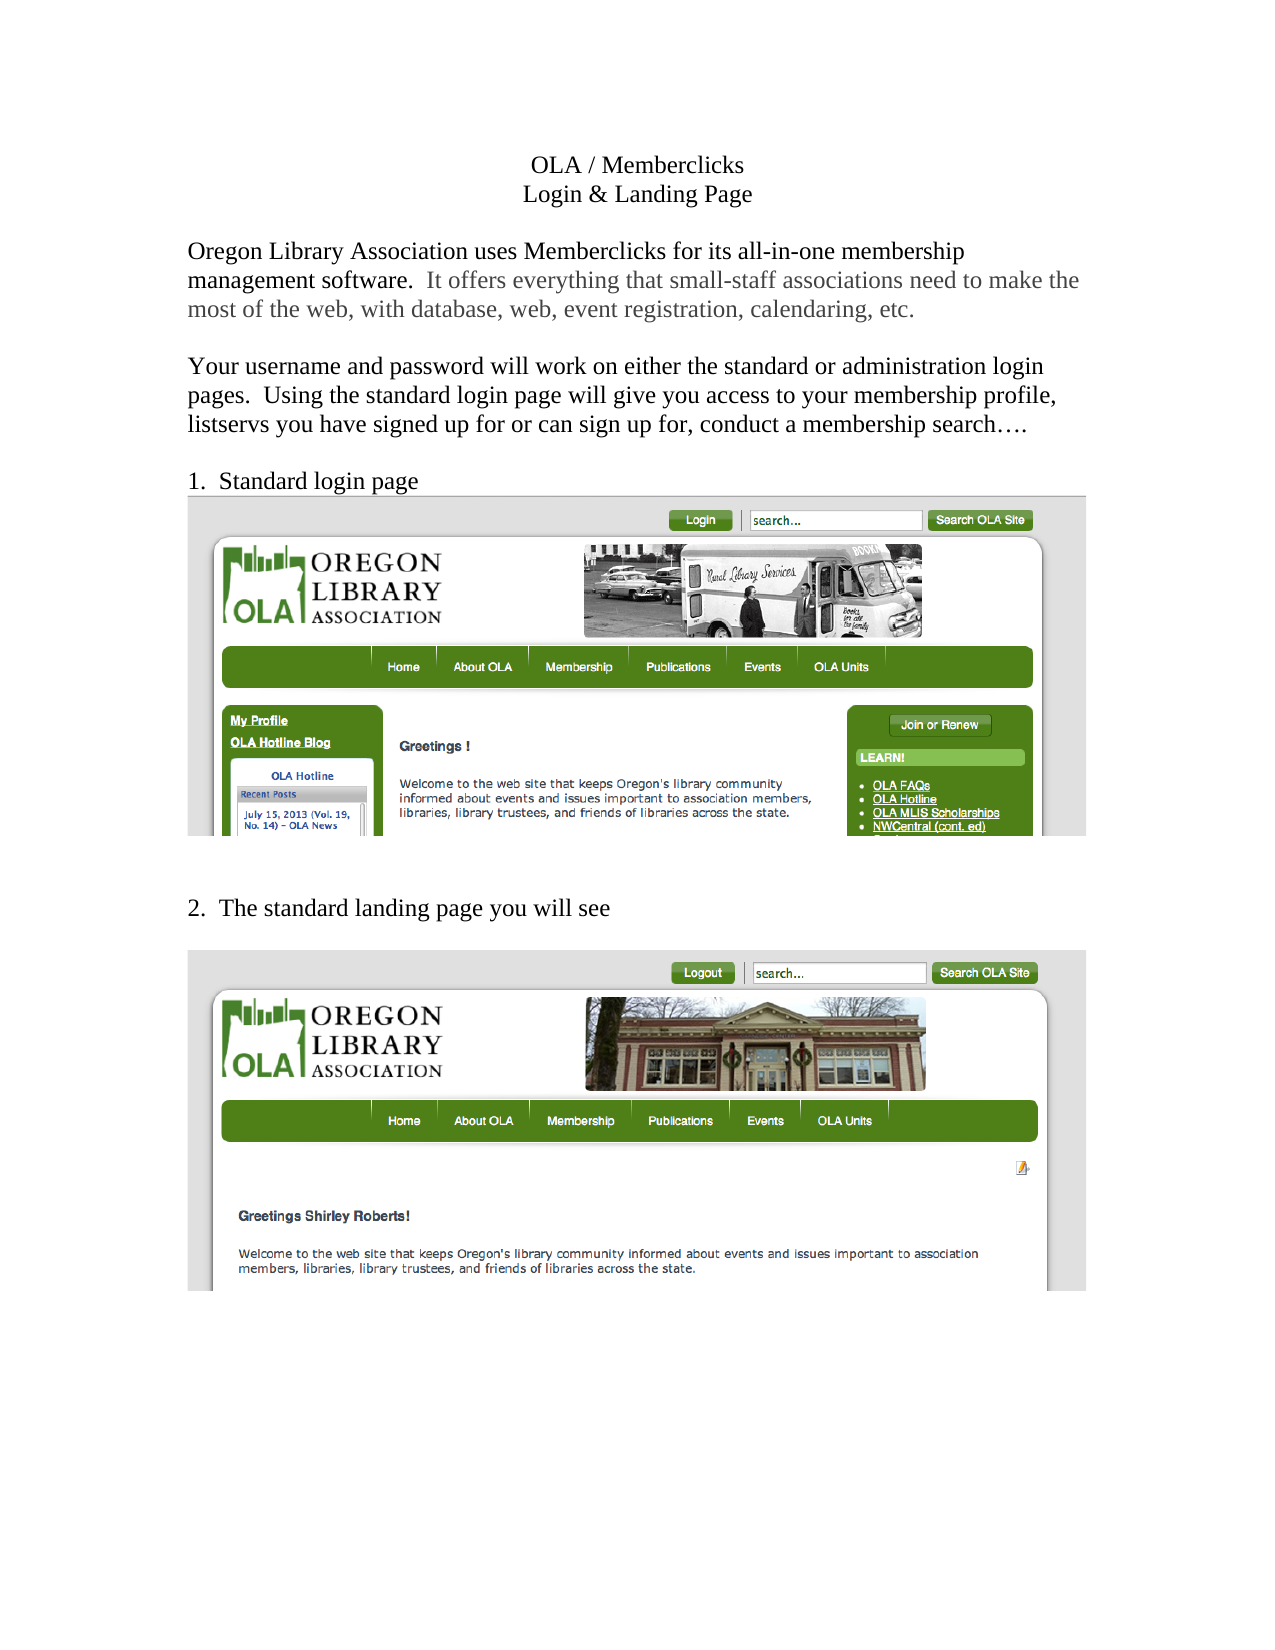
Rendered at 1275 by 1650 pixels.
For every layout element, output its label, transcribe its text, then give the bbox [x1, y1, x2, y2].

text Your username and password will work on either the standard or administration login pages. Using the standard login page will give you access to your membership profile, listservs you have signed up for or can sign up for, conduct a membership search…. [187, 351, 1087, 437]
text Oregon Library Association uses Memberclicks for its all-in-one membership management software. It offers everything that small-staff associations need to make the most of the web, with database, web, event registration, calendaring, etc. [187, 236, 1087, 322]
text Login & Landing Page [187, 179, 1087, 207]
text OLA / Memberclicks [187, 150, 1087, 179]
picture [187, 495, 1087, 836]
text 1. Standard login page [187, 466, 1087, 495]
picture [187, 950, 1087, 1291]
text 2. The standard landing page you will see [187, 893, 1087, 922]
